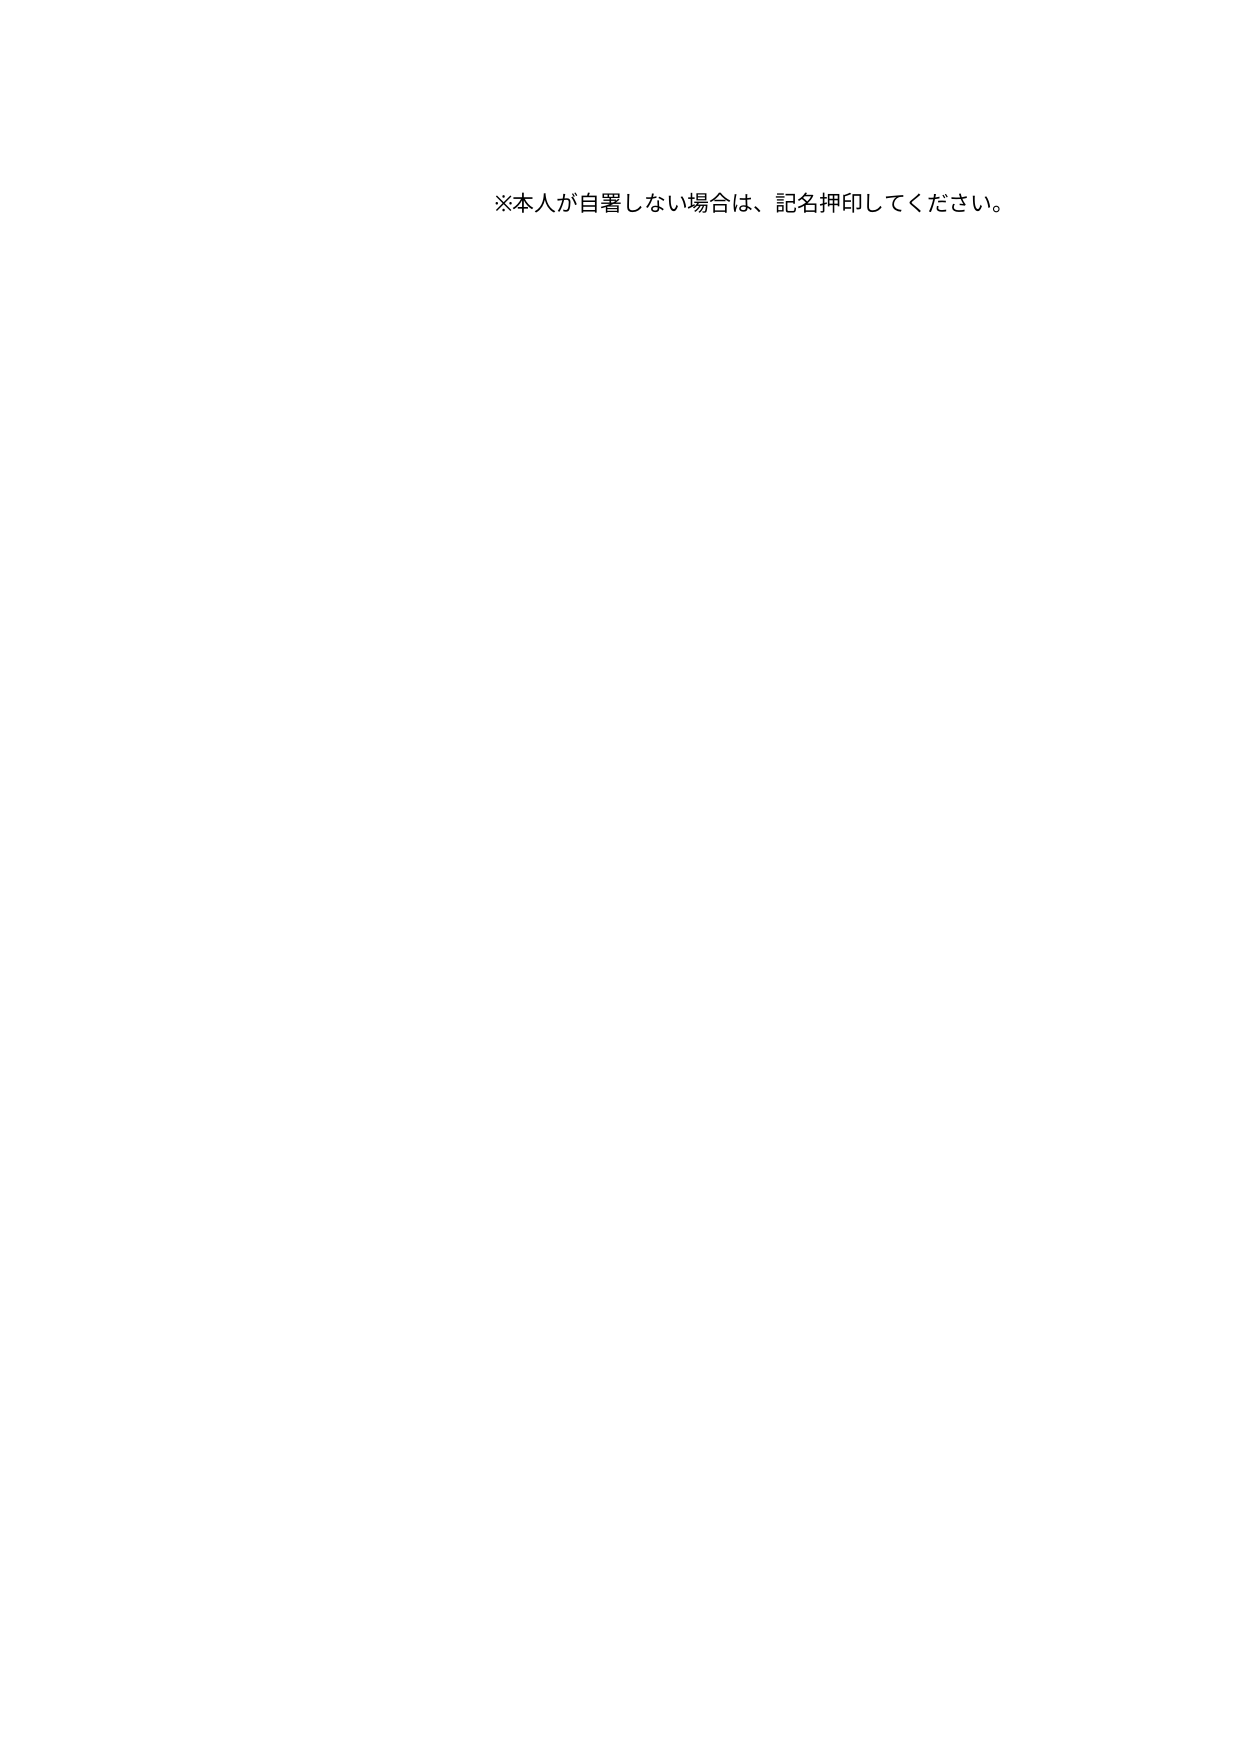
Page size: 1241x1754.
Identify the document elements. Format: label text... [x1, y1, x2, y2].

text ※本人が自署しない場合は、記名押印してください。 [177, 183, 1063, 221]
